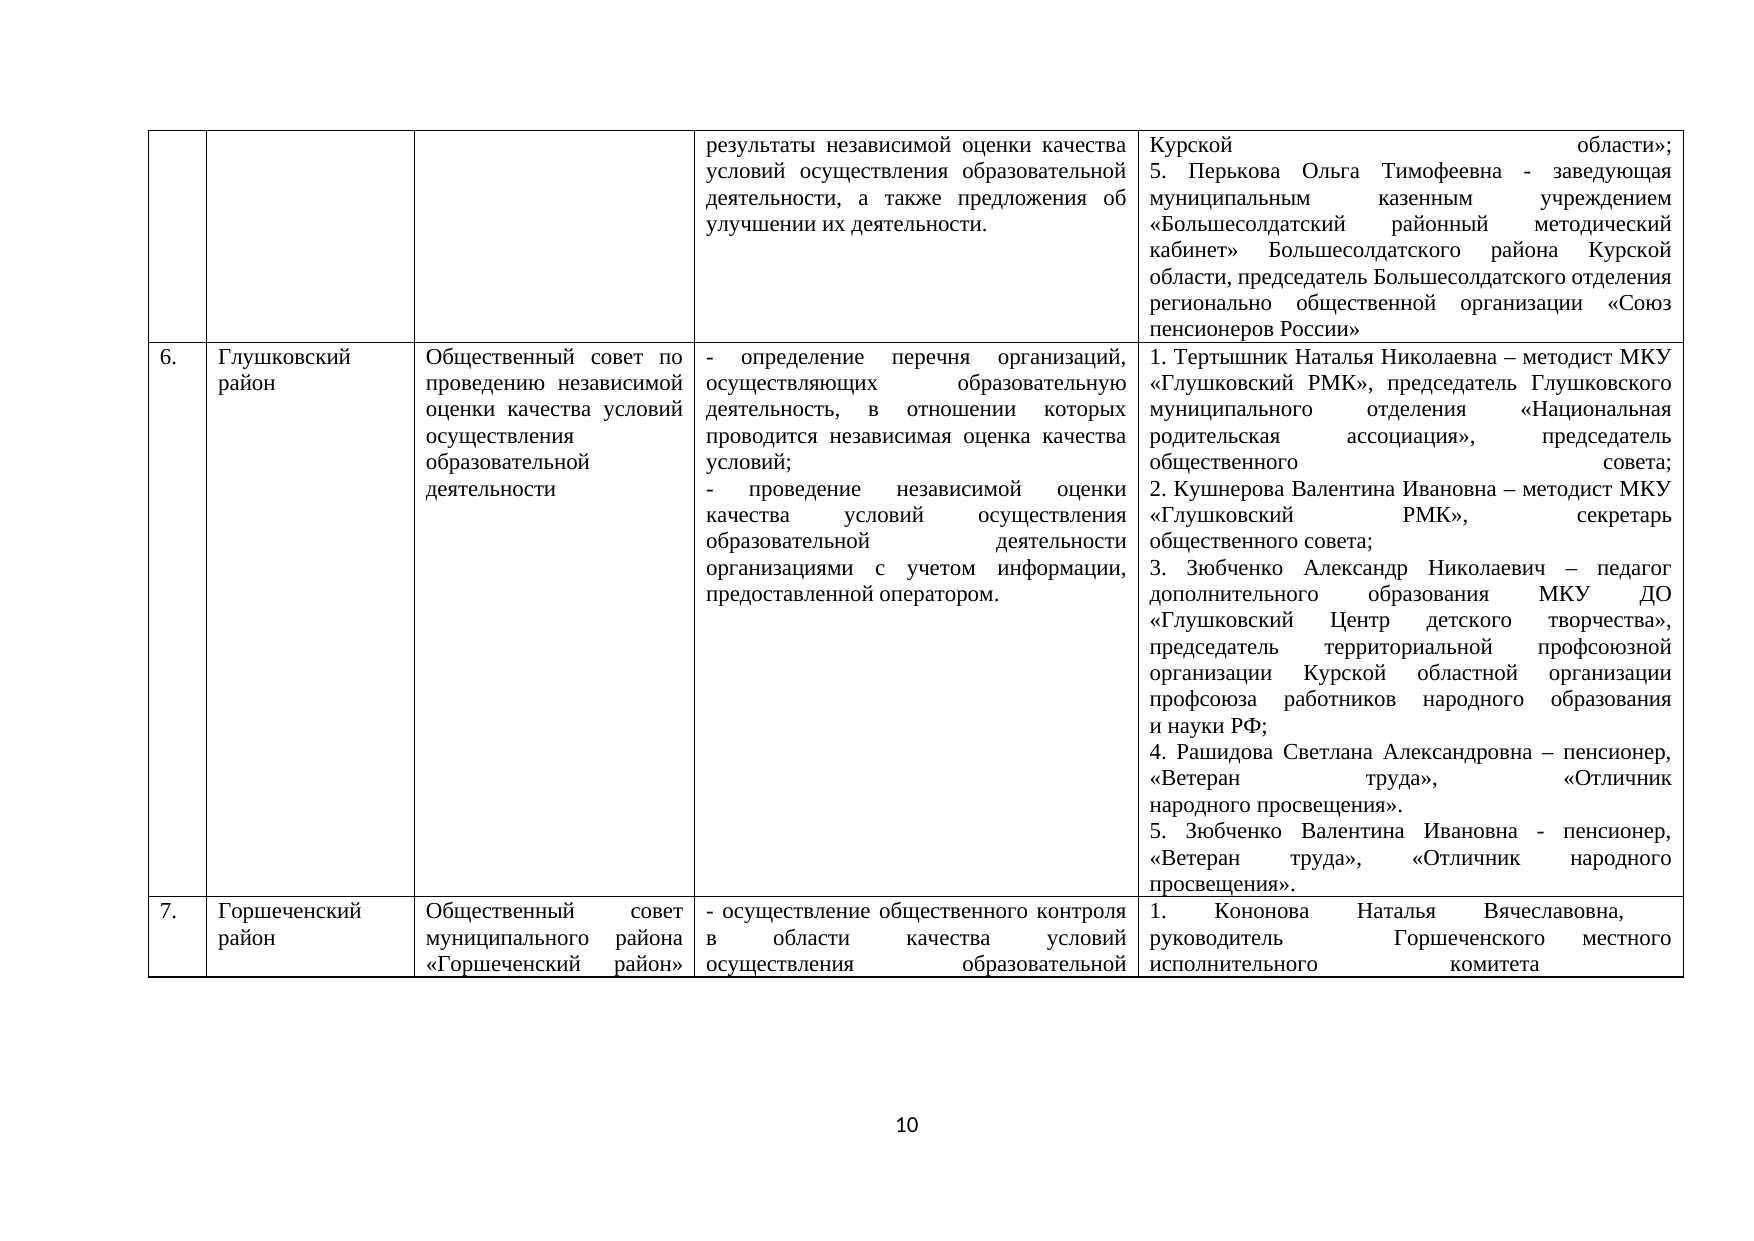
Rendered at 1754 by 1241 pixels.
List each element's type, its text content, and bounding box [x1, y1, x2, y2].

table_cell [415, 897, 694, 976]
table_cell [1139, 131, 1683, 342]
table_cell Горшеченский район [207, 897, 414, 976]
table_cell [695, 131, 1138, 342]
table_cell Общественный совет по проведению независимой оценки качества условий осуществления образовательной деятельности [415, 343, 694, 896]
table_cell 7. [149, 897, 206, 976]
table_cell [207, 131, 414, 342]
table_cell 5. [149, 131, 206, 342]
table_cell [1139, 897, 1683, 976]
table_cell - определение перечня организаций, осуществляющих образовательную деятельность, в отношении которых проводится независимая оценка качества условий; - проведение независимой оценки качества условий осуществления образовательной деятельности организациями с учетом информации, предоставленной оператором. [695, 343, 1138, 896]
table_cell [695, 897, 1138, 976]
table_cell Глушковский район [207, 343, 414, 896]
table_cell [415, 131, 694, 342]
table_cell 1. Тертышник Наталья Николаевна – методист МКУ «Глушковский РМК», председатель Глушковского муниципального отделения «Национальная родительская ассоциация», председатель общественного совета; 2. Кушнерова Валентина Ивановна – методист МКУ «Глушковский РМК», секретарь общественного совета; 3. Зюбченко Александр Николаевич – педагог дополнительного образования МКУ ДО «Глушковский Центр детского творчества», председатель территориальной профсоюзной организации Курской областной организации профсоюза работников народного образования и науки РФ; 4. Рашидова Светлана Александровна – пенсионер, «Ветеран труда», «Отличник народного просвещения». 5. Зюбченко Валентина Ивановна - пенсионер, «Ветеран труда», «Отличник народного просвещения». [1139, 343, 1683, 896]
table_cell 6. [149, 343, 206, 896]
